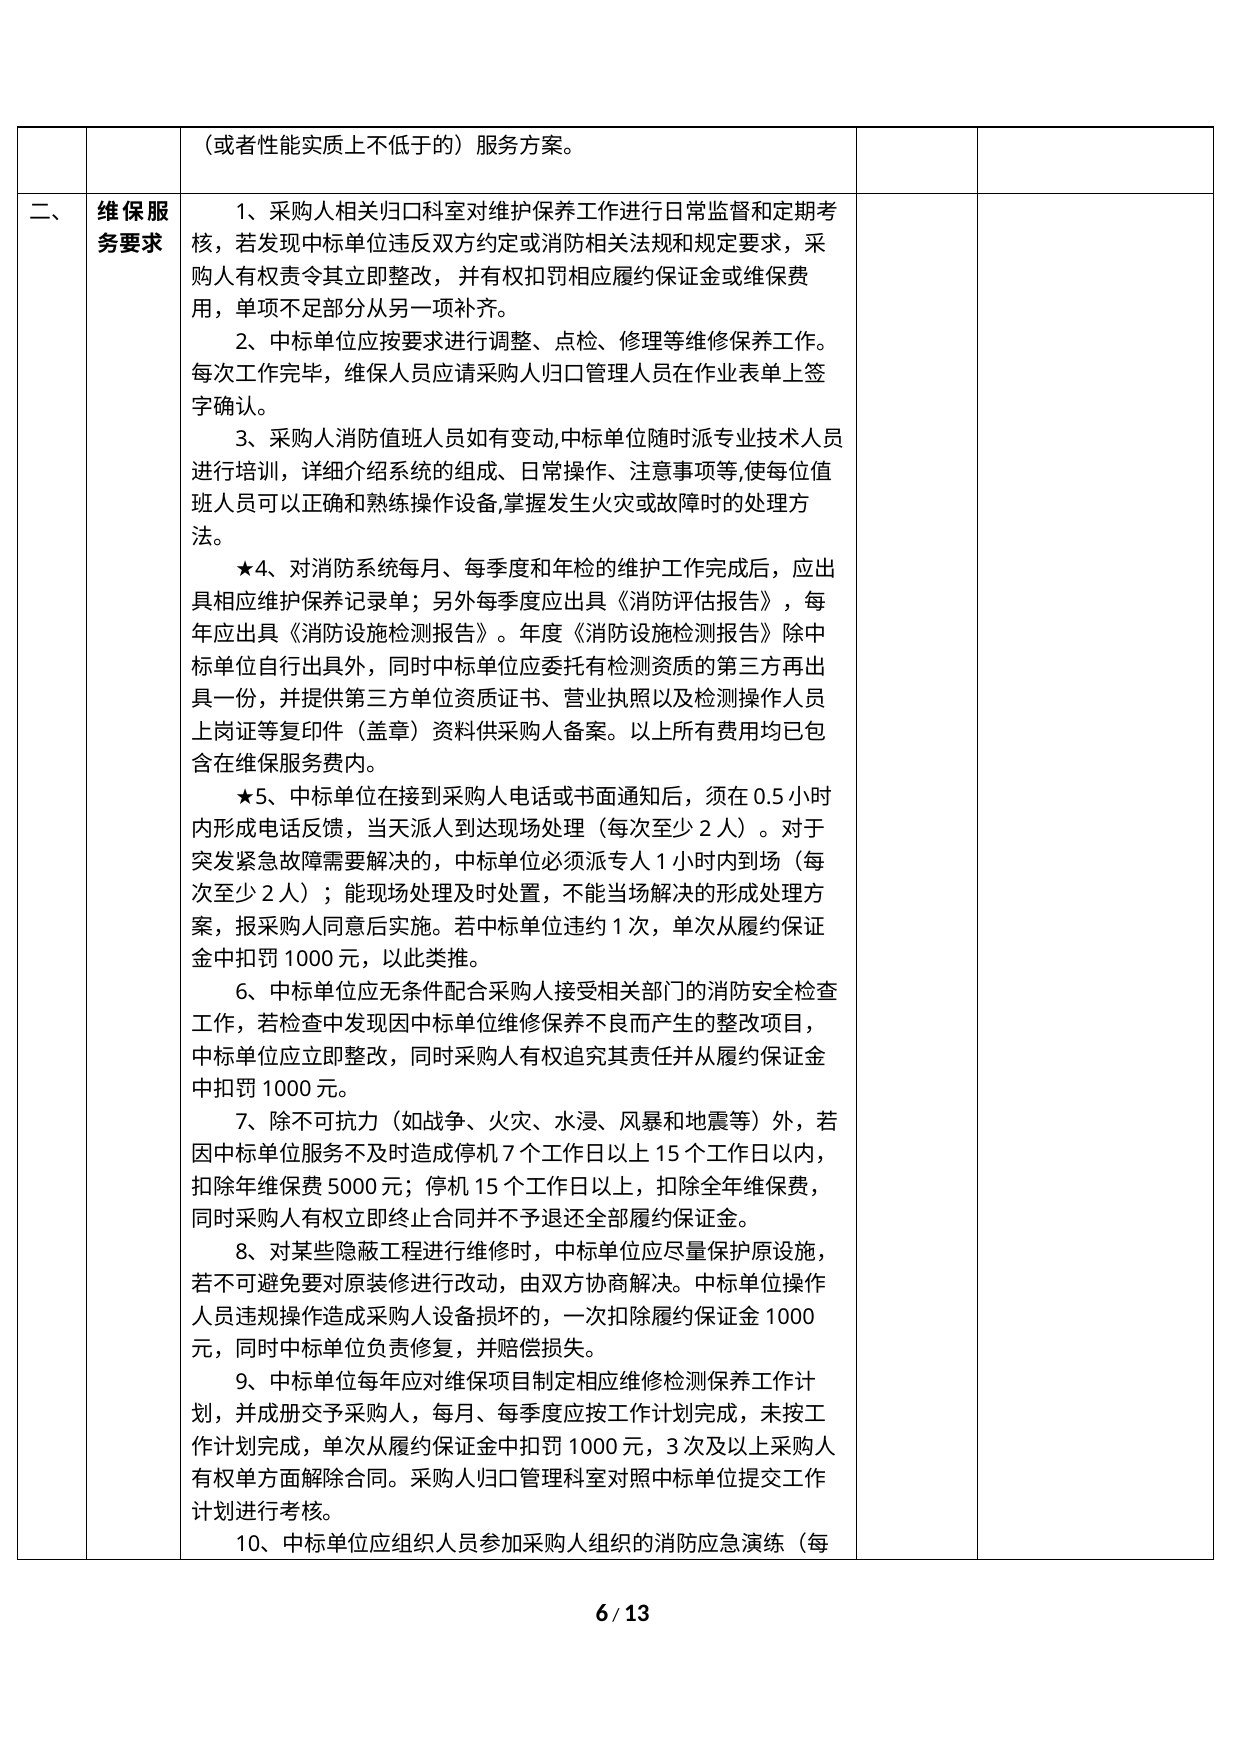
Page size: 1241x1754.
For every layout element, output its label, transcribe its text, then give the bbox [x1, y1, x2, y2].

table_cell 维保服务要求 [87, 194, 180, 1558]
table_cell [978, 128, 1213, 192]
table_cell [857, 128, 977, 192]
table_cell [978, 194, 1213, 1558]
table_cell 二、 [18, 194, 86, 1558]
table_cell [87, 128, 180, 192]
table_cell [18, 128, 86, 192]
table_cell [181, 128, 856, 192]
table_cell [181, 194, 856, 1558]
table_cell [857, 194, 977, 1558]
